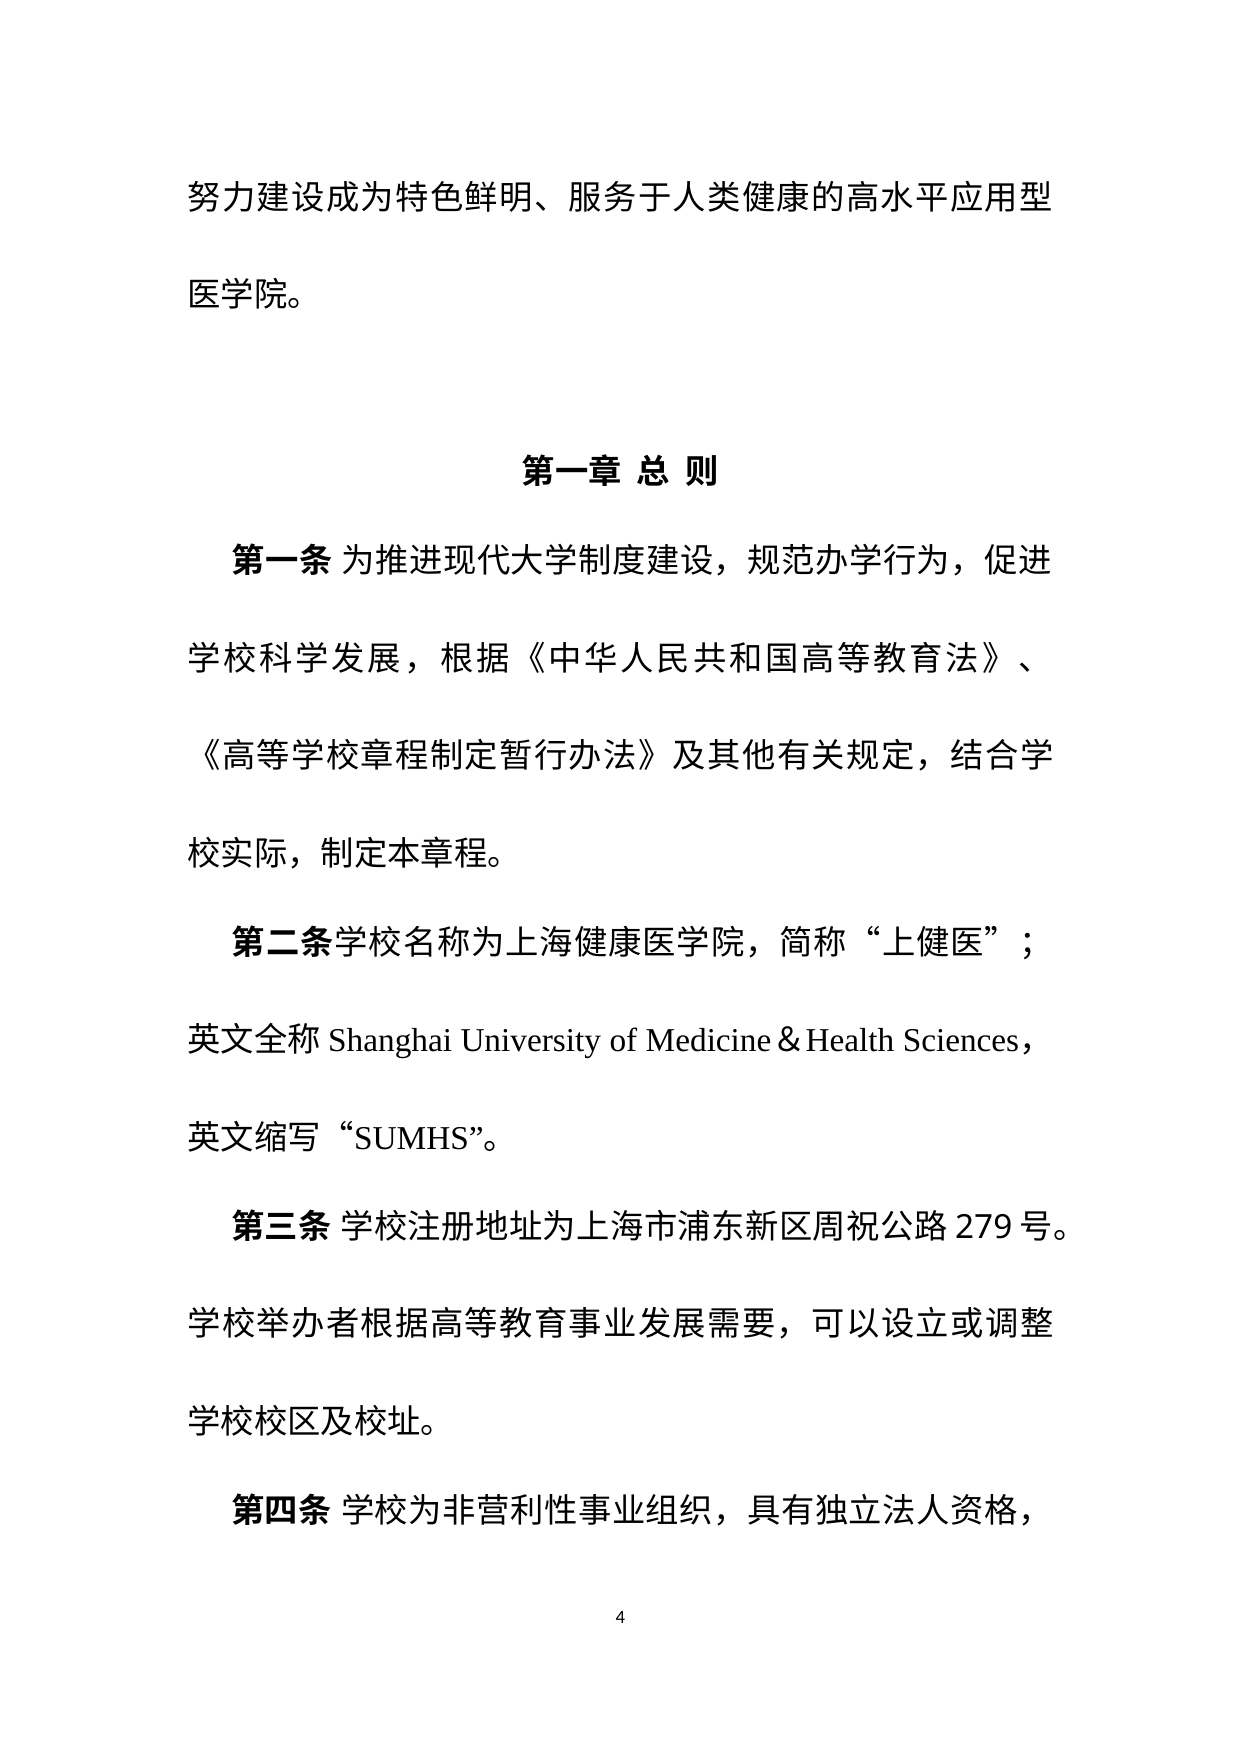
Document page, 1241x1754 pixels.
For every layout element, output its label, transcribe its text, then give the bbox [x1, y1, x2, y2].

text 第一章 总 则 [187, 437, 1053, 502]
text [187, 162, 1053, 325]
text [187, 1475, 1053, 1540]
text 第一条 为推进现代大学制度建设，规范办学行为，促进学校科学发展，根据《中华人民共和国高等教育法》、《高等学校章程制定暂行办法》及其他有关规定，结合学校实际，制定本章程。 [187, 526, 1053, 883]
text 第二条学校名称为上海健康医学院，简称“上健医”；英文全称Shanghai University of Medicine＆Health Sciences，英文缩写“SUMHS”。 [187, 907, 1053, 1167]
text 第三条 学校注册地址为上海市浦东新区周祝公路279号。学校举办者根据高等教育事业发展需要，可以设立或调整学校校区及校址。 [187, 1191, 1053, 1451]
